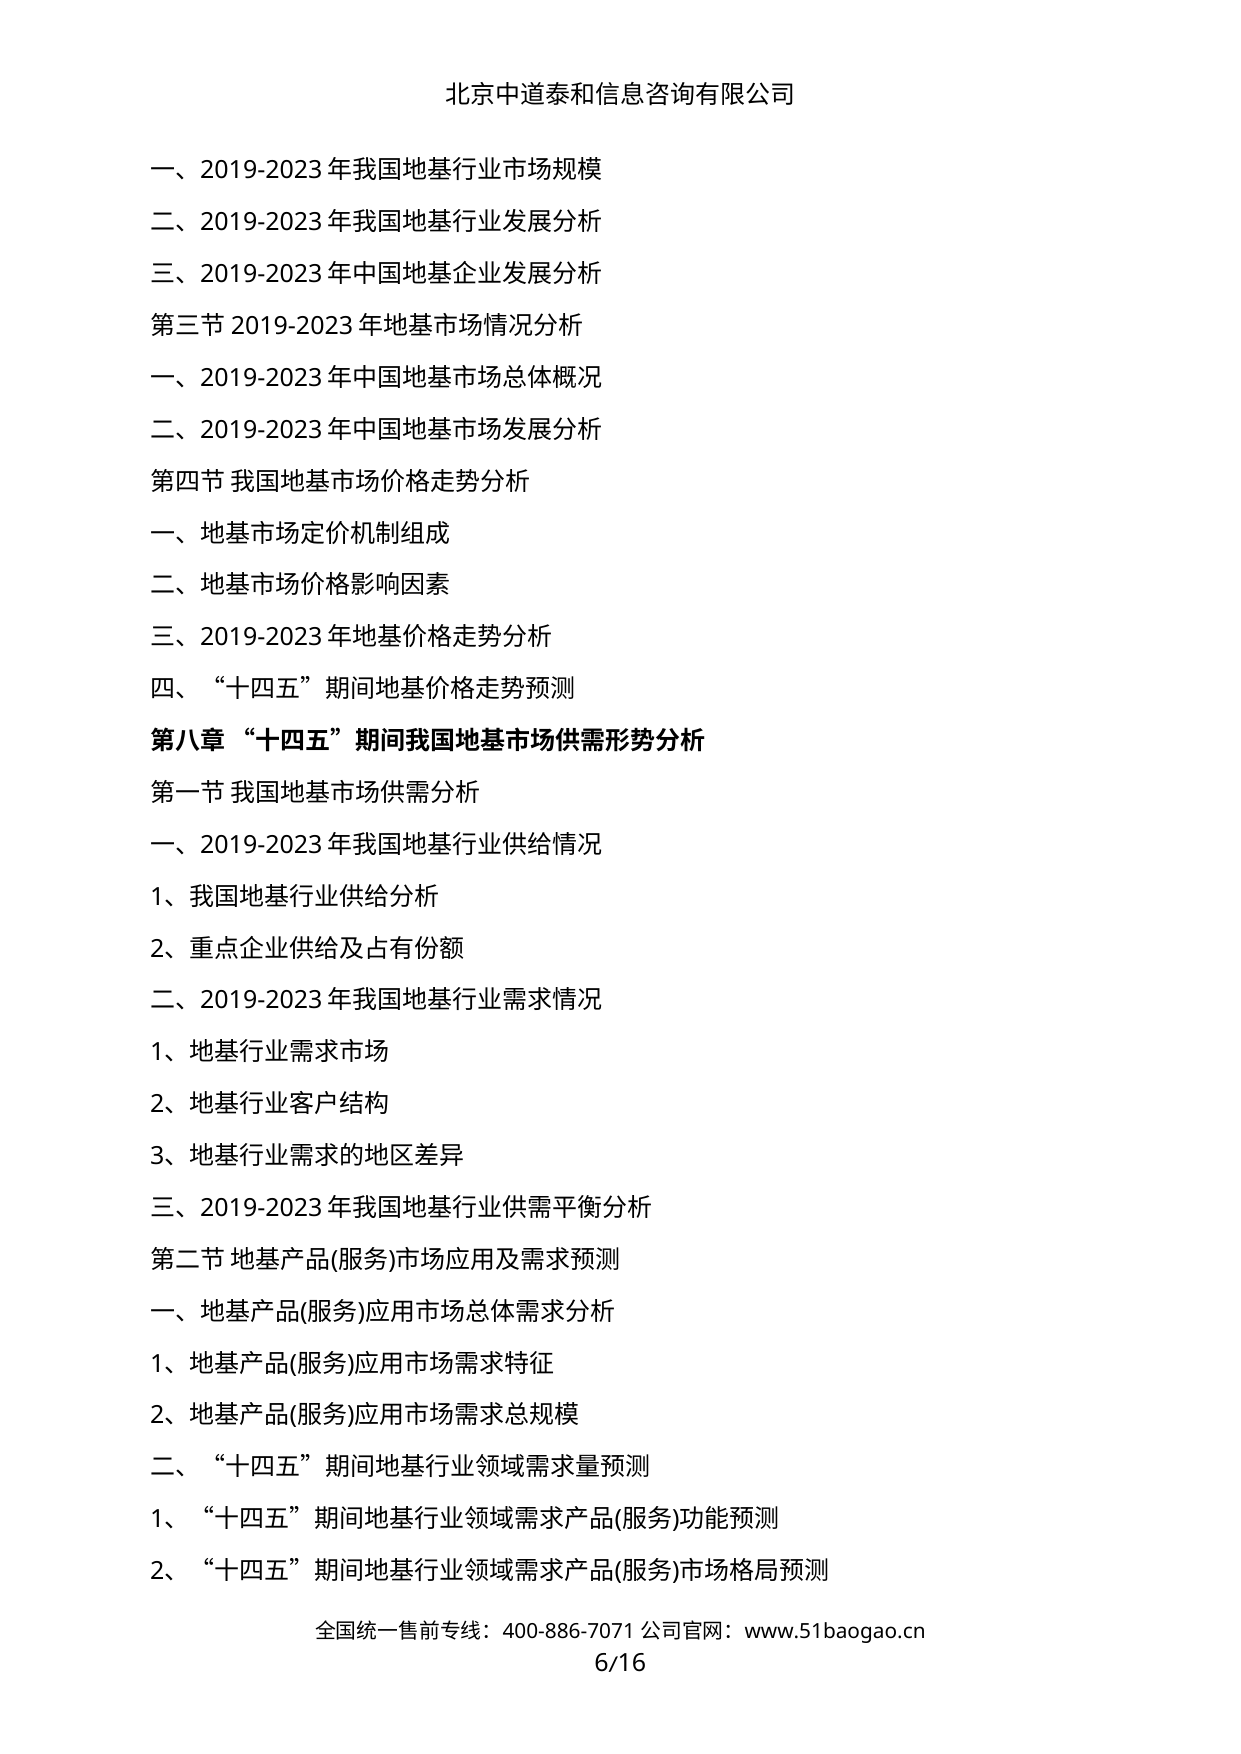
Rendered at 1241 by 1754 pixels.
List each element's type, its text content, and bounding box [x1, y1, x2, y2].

text 第三节 2019-2023年地基市场情况分析 [150, 306, 1090, 342]
text 二、2019-2023年中国地基市场发展分析 [150, 409, 1090, 446]
text 2、地基产品(服务)应用市场需求总规模 [150, 1395, 1090, 1431]
text 二、2019-2023年我国地基行业需求情况 [150, 980, 1090, 1016]
text 二、2019-2023年我国地基行业发展分析 [150, 202, 1090, 238]
text 3、地基行业需求的地区差异 [150, 1136, 1090, 1172]
text 第四节 我国地基市场价格走势分析 [150, 461, 1090, 497]
text 1、“十四五”期间地基行业领域需求产品(服务)功能预测 [150, 1499, 1090, 1535]
text 一、2019-2023年我国地基行业供给情况 [150, 824, 1090, 861]
text 一、2019-2023年中国地基市场总体概况 [150, 357, 1090, 394]
text 第一节 我国地基市场供需分析 [150, 772, 1090, 809]
text 第二节 地基产品(服务)市场应用及需求预测 [150, 1239, 1090, 1276]
text 四、“十四五”期间地基价格走势预测 [150, 669, 1090, 705]
text 2、“十四五”期间地基行业领域需求产品(服务)市场格局预测 [150, 1551, 1090, 1587]
text 三、2019-2023年中国地基企业发展分析 [150, 254, 1090, 290]
text 一、2019-2023年我国地基行业市场规模 [150, 150, 1090, 186]
text 2、重点企业供给及占有份额 [150, 928, 1090, 964]
text 三、2019-2023年我国地基行业供需平衡分析 [150, 1187, 1090, 1224]
text 第八章 “十四五”期间我国地基市场供需形势分析 [150, 721, 1090, 757]
text 二、地基市场价格影响因素 [150, 565, 1090, 601]
text 三、2019-2023年地基价格走势分析 [150, 617, 1090, 653]
text 1、地基行业需求市场 [150, 1032, 1090, 1068]
text 二、“十四五”期间地基行业领域需求量预测 [150, 1447, 1090, 1483]
text 1、地基产品(服务)应用市场需求特征 [150, 1343, 1090, 1379]
text 1、我国地基行业供给分析 [150, 876, 1090, 912]
text 一、地基产品(服务)应用市场总体需求分析 [150, 1291, 1090, 1327]
text 一、地基市场定价机制组成 [150, 513, 1090, 549]
text 2、地基行业客户结构 [150, 1084, 1090, 1120]
